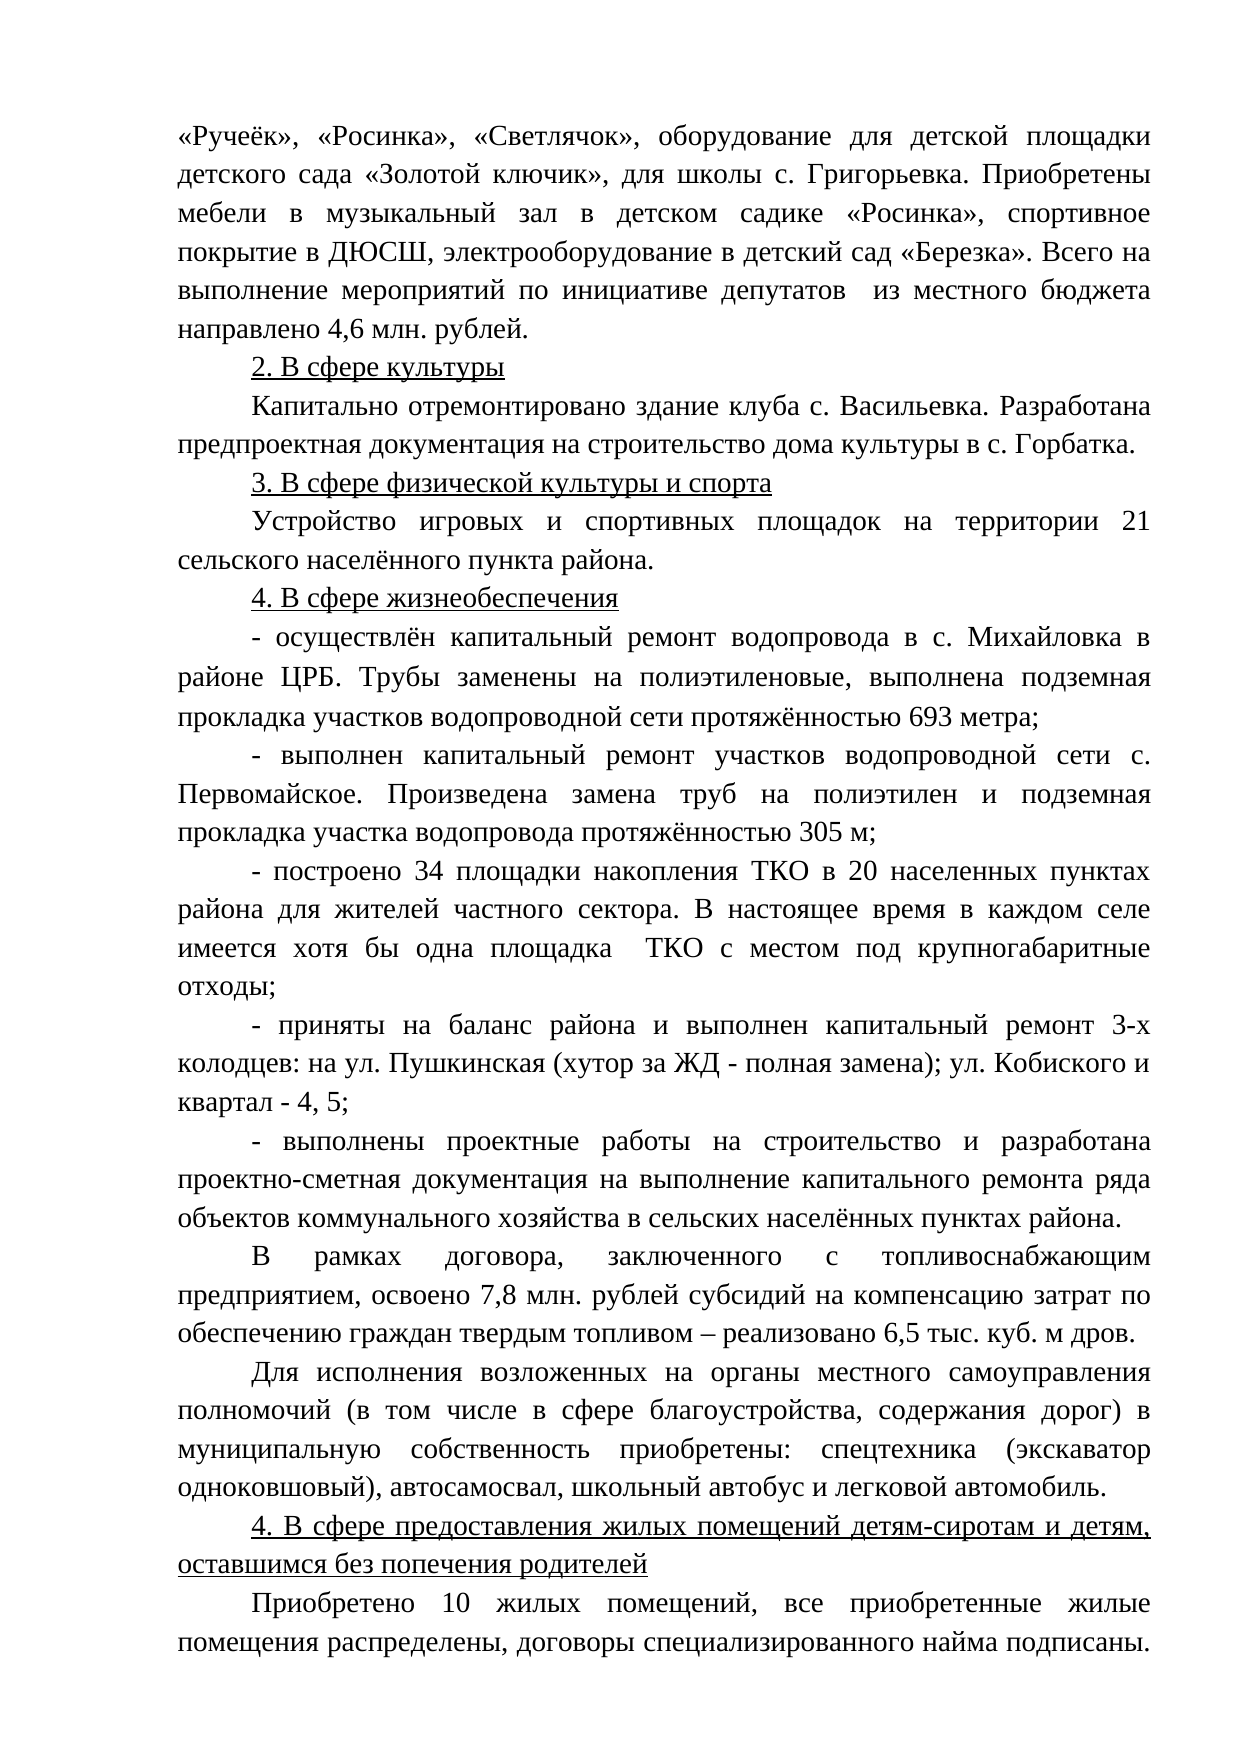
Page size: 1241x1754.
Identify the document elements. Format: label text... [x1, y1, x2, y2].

text - выполнен капитальный ремонт участков водопроводной сети с. Первомайское. Произведена замена труб на полиэтилен и подземная прокладка участка водопровода протяжённостью 305 м; [177, 737, 1152, 848]
text 4. В сфере предоставления жилых помещений детям-сиротам и детям, оставшимся без попечения родителей [177, 1508, 1152, 1580]
text Капитально отремонтировано здание клуба с. Васильевка. Разработана предпроектная документация на строительство дома культуры в с. Горбатка. [177, 388, 1152, 460]
text 4. В сфере жизнеобеспечения [177, 581, 1152, 614]
text В рамках договора, заключенного с топливоснабжающим предприятием, освоено 7,8 млн. рублей субсидий на компенсацию затрат по обеспечению граждан твердым топливом – реализовано 6,5 тыс. куб. м дров. [177, 1238, 1152, 1349]
text 3. В сфере физической культуры и спорта [177, 465, 1152, 498]
text Устройство игровых и спортивных площадок на территории 21 сельского населённого пункта района. [177, 503, 1152, 576]
text - построено 34 площадки накопления ТКО в 20 населенных пунктах района для жителей частного сектора. В настоящее время в каждом селе имеется хотя бы одна площадка ТКО с местом под крупногабаритные отходы; [177, 853, 1152, 1002]
text - осуществлён капитальный ремонт водопровода в с. Михайловка в районе ЦРБ. Трубы заменены на полиэтиленовые, выполнена подземная прокладка участков водопроводной сети протяжённостью 693 метра; [177, 619, 1152, 732]
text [177, 1585, 1152, 1657]
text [177, 118, 1152, 344]
text - приняты на баланс района и выполнен капитальный ремонт 3-х колодцев: на ул. Пушкинская (хутор за ЖД - полная замена); ул. Кобиского и квартал - 4, 5; [177, 1007, 1152, 1118]
text 2. В сфере культуры [177, 349, 1152, 383]
text Для исполнения возложенных на органы местного самоуправления полномочий (в том числе в сфере благоустройства, содержания дорог) в муниципальную собственность приобретены: спецтехника (экскаватор одноковшовый), автосамосвал, школьный автобус и легковой автомобиль. [177, 1354, 1152, 1503]
text - выполнены проектные работы на строительство и разработана проектно-сметная документация на выполнение капитального ремонта ряда объектов коммунального хозяйства в сельских населённых пунктах района. [177, 1123, 1152, 1233]
